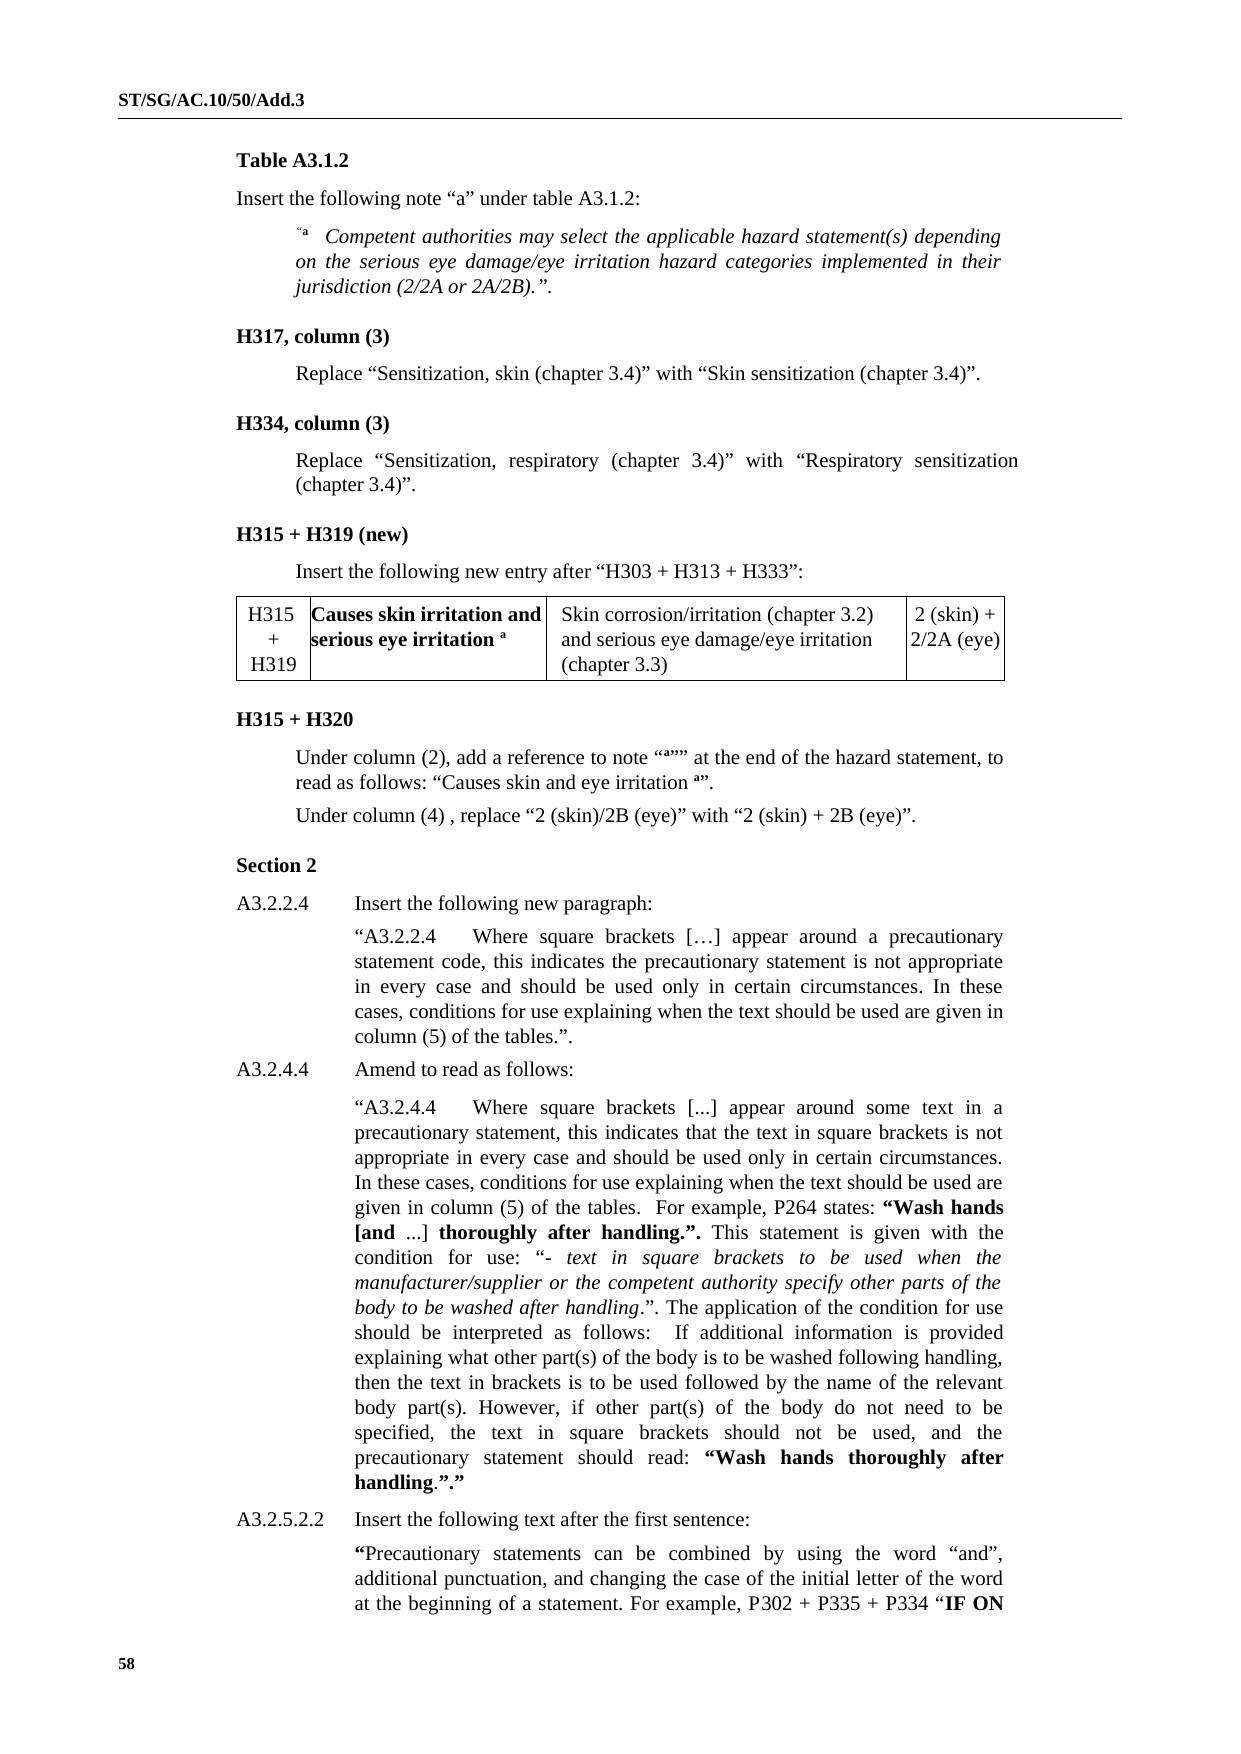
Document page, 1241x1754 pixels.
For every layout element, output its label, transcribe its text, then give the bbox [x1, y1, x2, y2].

text H315 + H320 [236, 706, 1004, 731]
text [354, 1539, 1004, 1614]
list Under column (2), add a reference to note “a”” at the end of the hazard statement, to read as follows: “Causes skin and eye irritation a”. [295, 744, 1004, 794]
table_header H315 + H319 [237, 597, 310, 680]
table_header Skin corrosion/irritation (chapter 3.2) and serious eye damage/eye irritation (chapter 3.3) [547, 597, 906, 680]
list Insert the following note “a” under table A3.1.2: [177, 185, 1004, 210]
text A3.2.5.2.2 Insert the following text after the first sentence: [236, 1506, 1004, 1531]
text “a Competent authorities may select the applicable hazard statement(s) depending on the serious eye damage/eye irritation hazard categories implemented in their jurisdiction (2/2A or 2A/2B).”. [295, 223, 1004, 298]
text Section 2 [118, 852, 1004, 877]
text “A3.2.4.4 Where square brackets [...] appear around some text in a precautionary statement, this indicates that the text in square brackets is not appropriate in every case and should be used only in certain circumstances. In these cases, conditions for use explaining when the text should be used are given in column (5) of the tables. For example, P264 states: “Wash hands [and ...] thoroughly after handling.”. This statement is given with the condition for use: “- text in square brackets to be used when the manufacturer/supplier or the competent authority specify other parts of the body to be washed after handling.”. The application of the condition for use should be interpreted as follows: If additional information is provided explaining what other part(s) of the body is to be washed following handling, then the text in brackets is to be used followed by the name of the relevant body part(s). However, if other part(s) of the body do not need to be specified, the text in square brackets should not be used, and the precautionary statement should read: “Wash hands thoroughly after handling.”.” [354, 1094, 1004, 1494]
table_header Causes skin irritation and serious eye irritation a [311, 597, 546, 680]
list Under column (4) , replace “2 (skin)/2B (eye)” with “2 (skin) + 2B (eye)”. [295, 802, 1004, 827]
text H334, column (3) [236, 410, 1004, 435]
list Insert the following new entry after “H303 + H313 + H333”: [295, 558, 1004, 583]
text Replace “Sensitization, skin (chapter 3.4)” with “Skin sensitization (chapter 3.4)”. [295, 360, 1004, 385]
text “A3.2.2.4 Where square brackets […] appear around a precautionary statement code, this indicates the precautionary statement is not appropriate in every case and should be used only in certain circumstances. In these cases, conditions for use explaining when the text should be used are given in column (5) of the tables.”. [354, 923, 1004, 1048]
text A3.2.2.4 Insert the following new paragraph: [236, 889, 1004, 914]
text H315 + H319 (new) [236, 521, 1004, 546]
text H317, column (3) [236, 323, 1004, 348]
table_header 2 (skin) + 2/2A (eye) [907, 597, 1004, 680]
text Replace “Sensitization, respiratory (chapter 3.4)” with “Respiratory sensitization (chapter 3.4)”. [295, 448, 1019, 496]
text Table A3.1.2 [118, 148, 1004, 173]
text A3.2.4.4 Amend to read as follows: [236, 1056, 1004, 1081]
